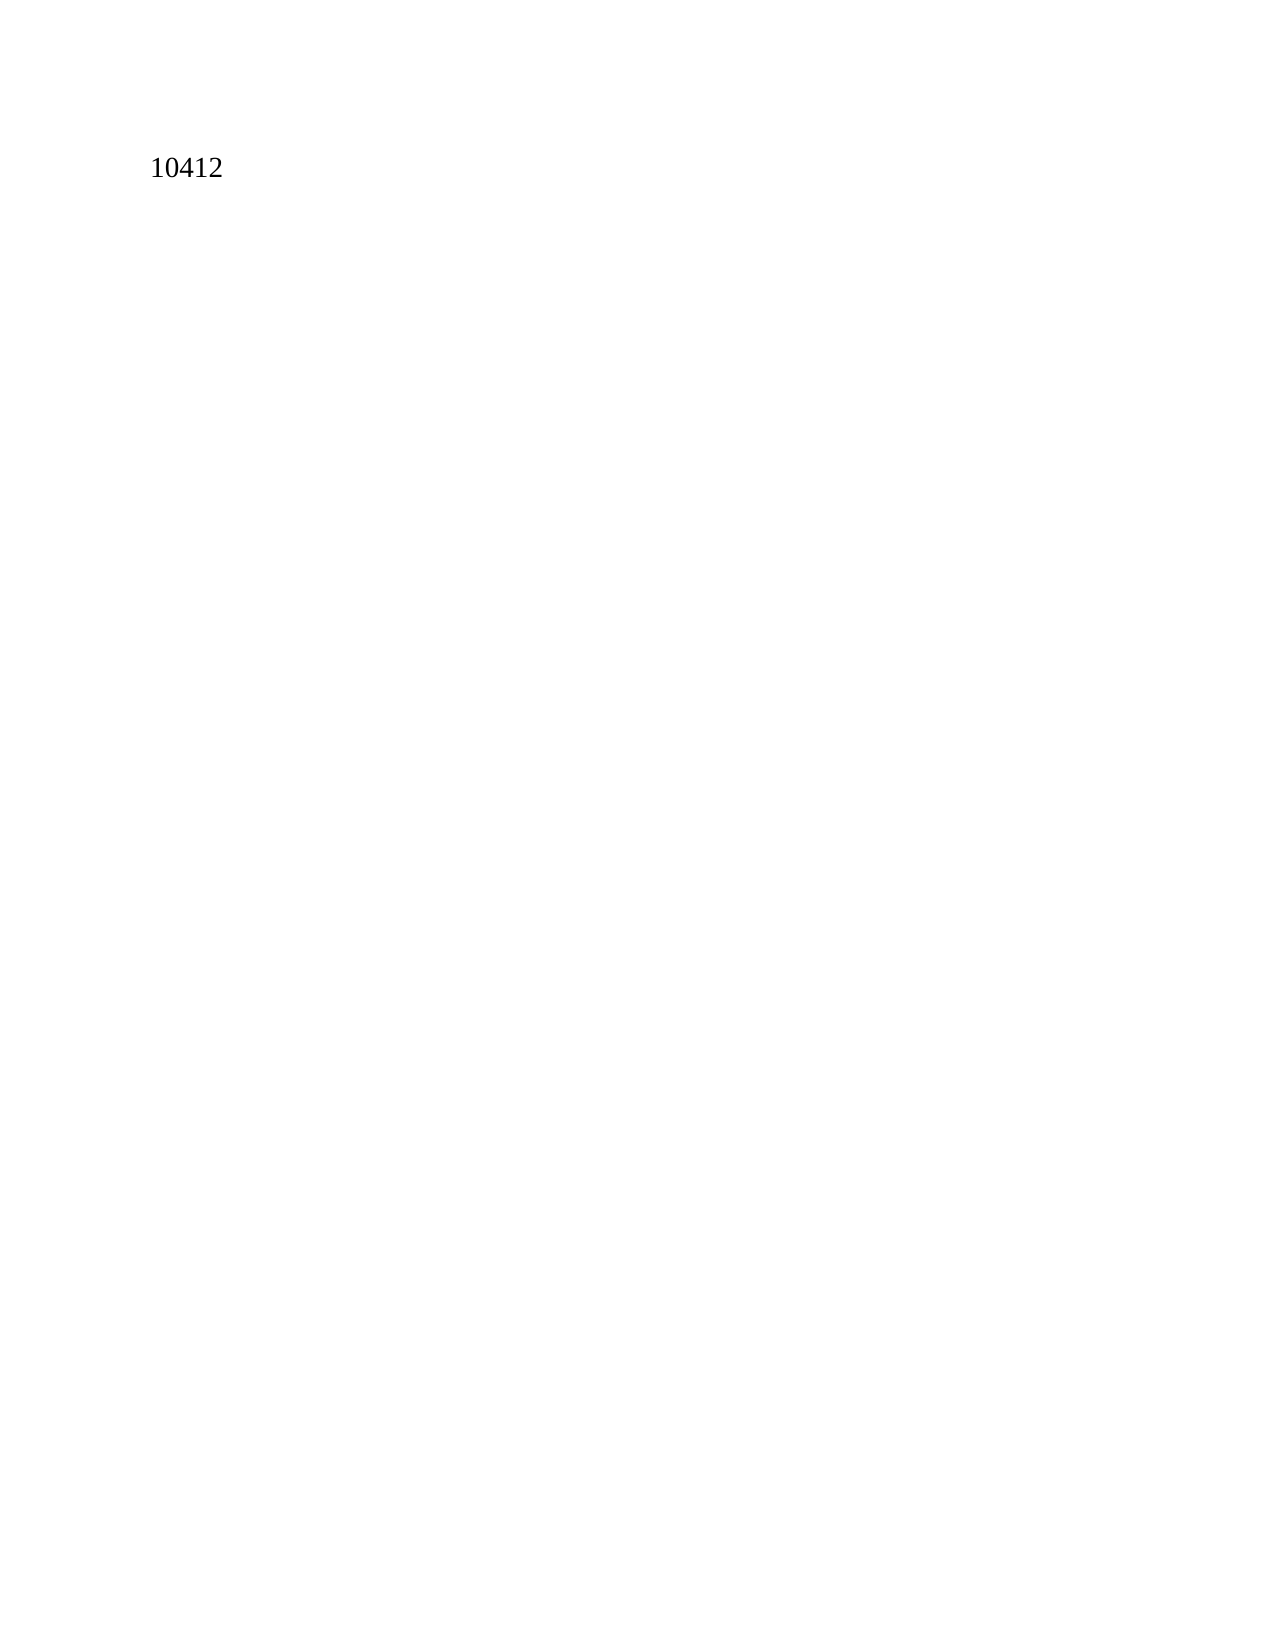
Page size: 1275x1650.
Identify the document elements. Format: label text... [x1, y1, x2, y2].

text 10412 [150, 150, 1125, 183]
